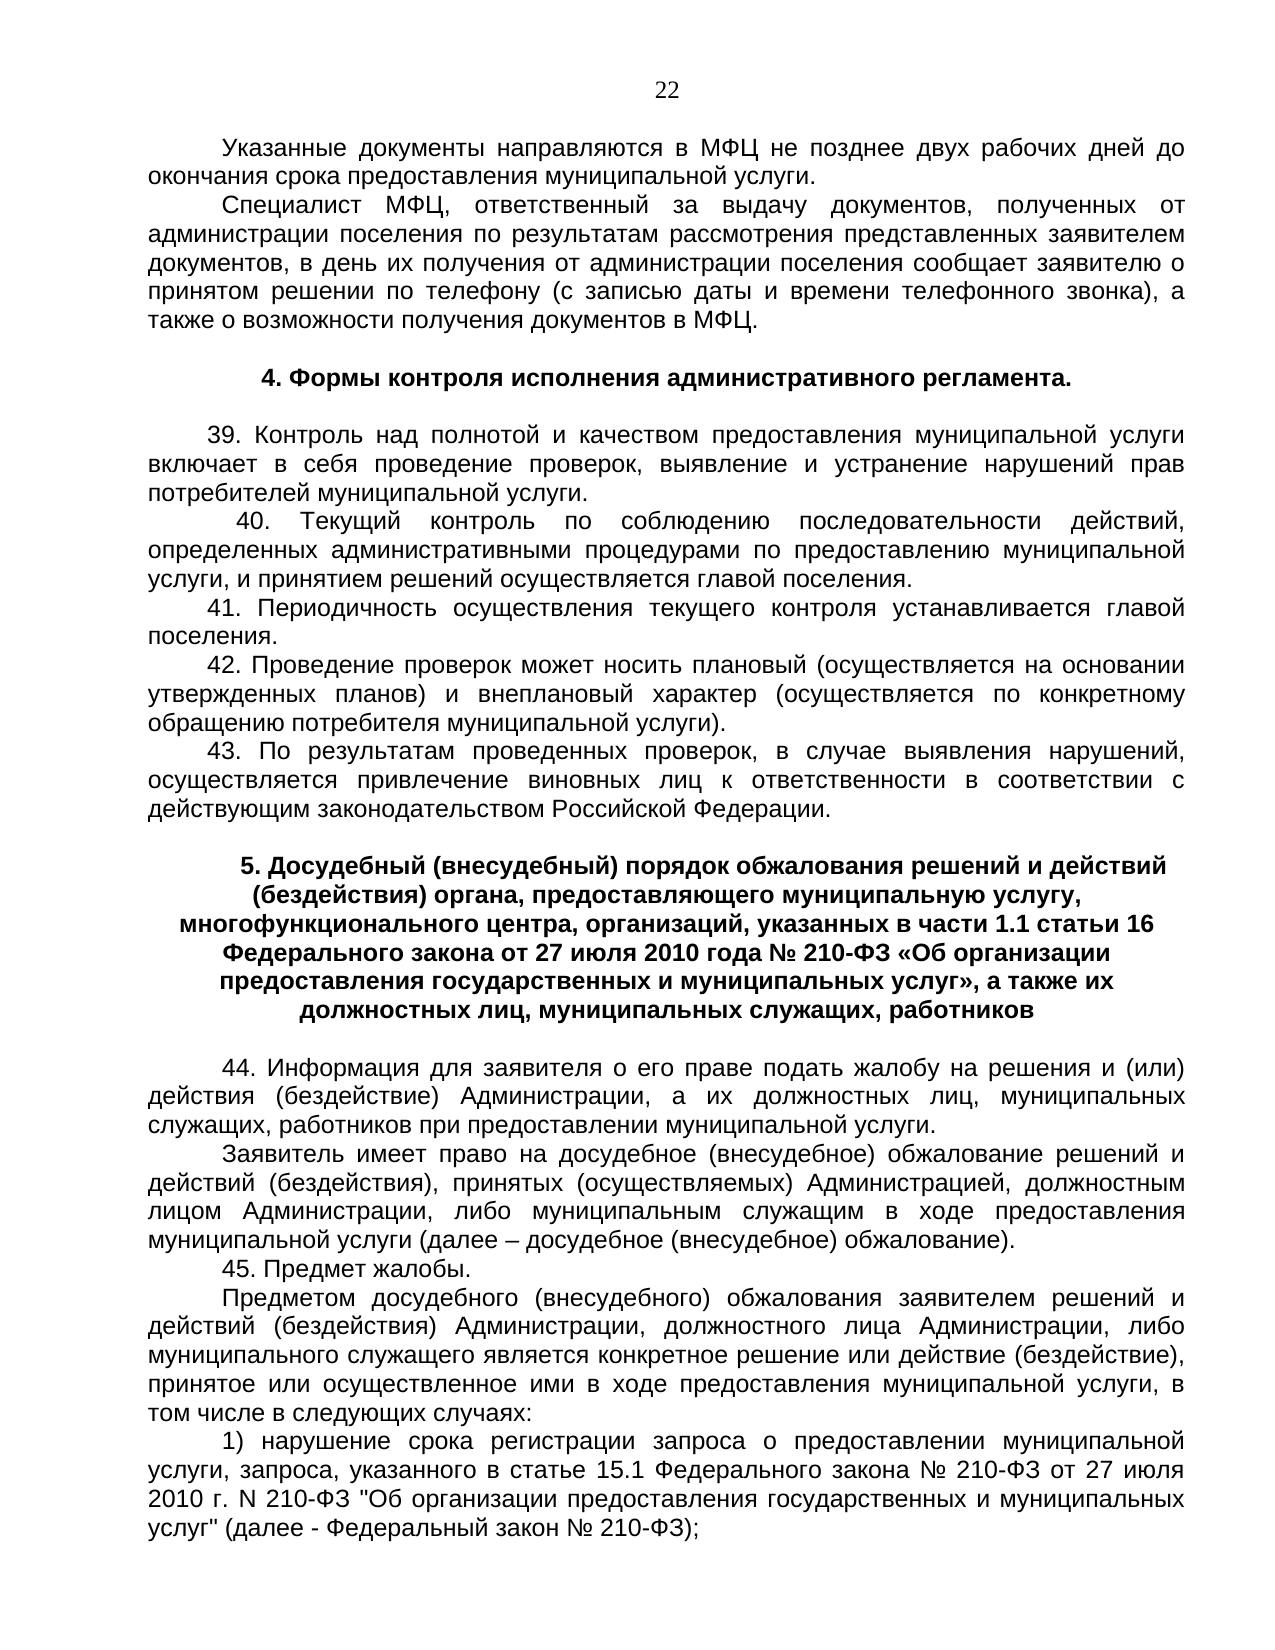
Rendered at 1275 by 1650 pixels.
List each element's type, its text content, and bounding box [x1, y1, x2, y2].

text 5. Досудебный (внесудебный) порядок обжалования решений и действий (бездействия) органа, предоставляющего муниципальную услугу, многофункционального центра, организаций, указанных в части 1.1 статьи 16 Федерального закона от 27 июля 2010 года № 210-ФЗ «Об организации предоставления государственных и муниципальных услуг», а также их должностных лиц, муниципальных служащих, работников [148, 851, 1186, 1024]
text 4. Формы контроля исполнения административного регламента. [148, 362, 1186, 391]
text 39. Контроль над полнотой и качеством предоставления муниципальной услуги включает в себя проведение проверок, выявление и устранение нарушений прав потребителей муниципальной услуги. [148, 420, 1186, 506]
text 45. Предмет жалобы. [148, 1254, 1186, 1282]
text 40. Текущий контроль по соблюдению последовательности действий, определенных административными процедурами по предоставлению муниципальной услуги, и принятием решений осуществляется главой поселения. [148, 506, 1186, 592]
text 1) нарушение срока регистрации запроса о предоставлении муниципальной услуги, запроса, указанного в статье 15.1 Федерального закона № 210-ФЗ от 27 июля 2010 г. N 210-ФЗ "Об организации предоставления государственных и муниципальных услуг" (далее - Федеральный закон № 210-ФЗ); [148, 1426, 1186, 1541]
text 42. Проведение проверок может носить плановый (осуществляется на основании утвержденных планов) и внеплановый характер (осуществляется по конкретному обращению потребителя муниципальной услуги). [148, 650, 1186, 736]
text Заявитель имеет право на досудебное (внесудебное) обжалование решений и действий (бездействия), принятых (осуществляемых) Администрацией, должностным лицом Администрации, либо муниципальным служащим в ходе предоставления муниципальной услуги (далее – досудебное (внесудебное) обжалование). [148, 1139, 1186, 1254]
text 44. Информация для заявителя о его праве подать жалобу на решения и (или) действия (бездействие) Администрации, а их должностных лиц, муниципальных служащих, работников при предоставлении муниципальной услуги. [148, 1052, 1186, 1139]
text 43. По результатам проведенных проверок, в случае выявления нарушений, осуществляется привлечение виновных лиц к ответственности в соответствии с действующим законодательством Российской Федерации. [148, 736, 1186, 822]
text Предметом досудебного (внесудебного) обжалования заявителем решений и действий (бездействия) Администрации, должностного лица Администрации, либо муниципального служащего является конкретное решение или действие (бездействие), принятое или осуществленное ими в ходе предоставления муниципальной услуги, в том числе в следующих случаях: [148, 1282, 1186, 1426]
text 41. Периодичность осуществления текущего контроля устанавливается главой поселения. [148, 592, 1186, 650]
text Специалист МФЦ, ответственный за выдачу документов, полученных от администрации поселения по результатам рассмотрения представленных заявителем документов, в день их получения от администрации поселения сообщает заявителю о принятом решении по телефону (с записью даты и времени телефонного звонка), а также о возможности получения документов в МФЦ. [148, 190, 1186, 334]
text Указанные документы направляются в МФЦ не позднее двух рабочих дней до окончания срока предоставления муниципальной услуги. [148, 132, 1186, 190]
